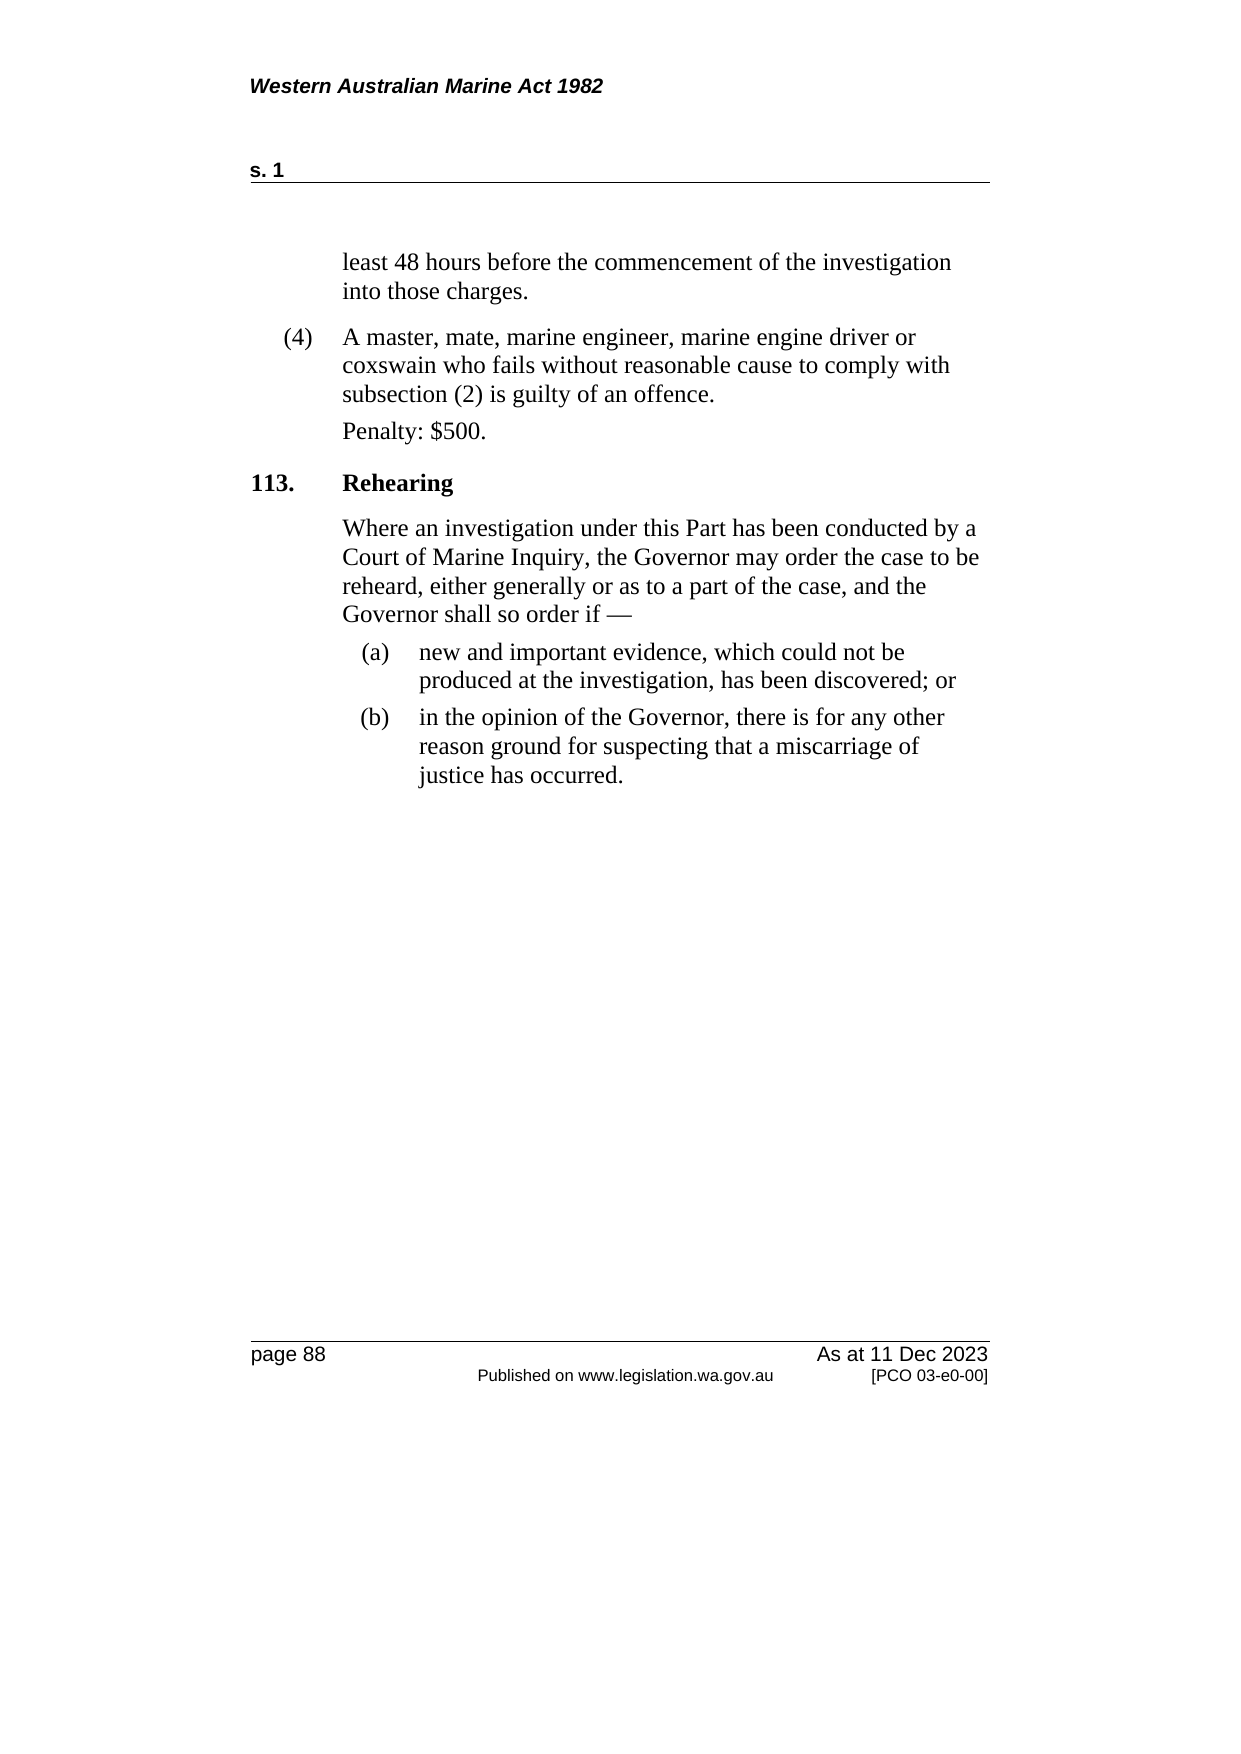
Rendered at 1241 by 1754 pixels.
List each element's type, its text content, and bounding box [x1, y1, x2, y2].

text (a) new and important evidence, which could not be produced at the investigation, has been discovered; or [251, 637, 990, 694]
text (4) A master, mate, marine engineer, marine engine driver or coxswain who fails without reasonable cause to comply with subsection (2) is guilty of an offence. [251, 322, 990, 408]
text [251, 247, 990, 305]
subtitle 113. Rehearing [251, 468, 990, 497]
text (b) in the opinion of the Governor, there is for any other reason ground for suspecting that a miscarriage of justice has occurred. [251, 702, 990, 789]
text Where an investigation under this Part has been conducted by a Court of Marine Inquiry, the Governor may order the case to be reheard, either generally or as to a part of the case, and the Governor shall so order if — [251, 513, 990, 628]
text Penalty: $500. [251, 416, 990, 445]
